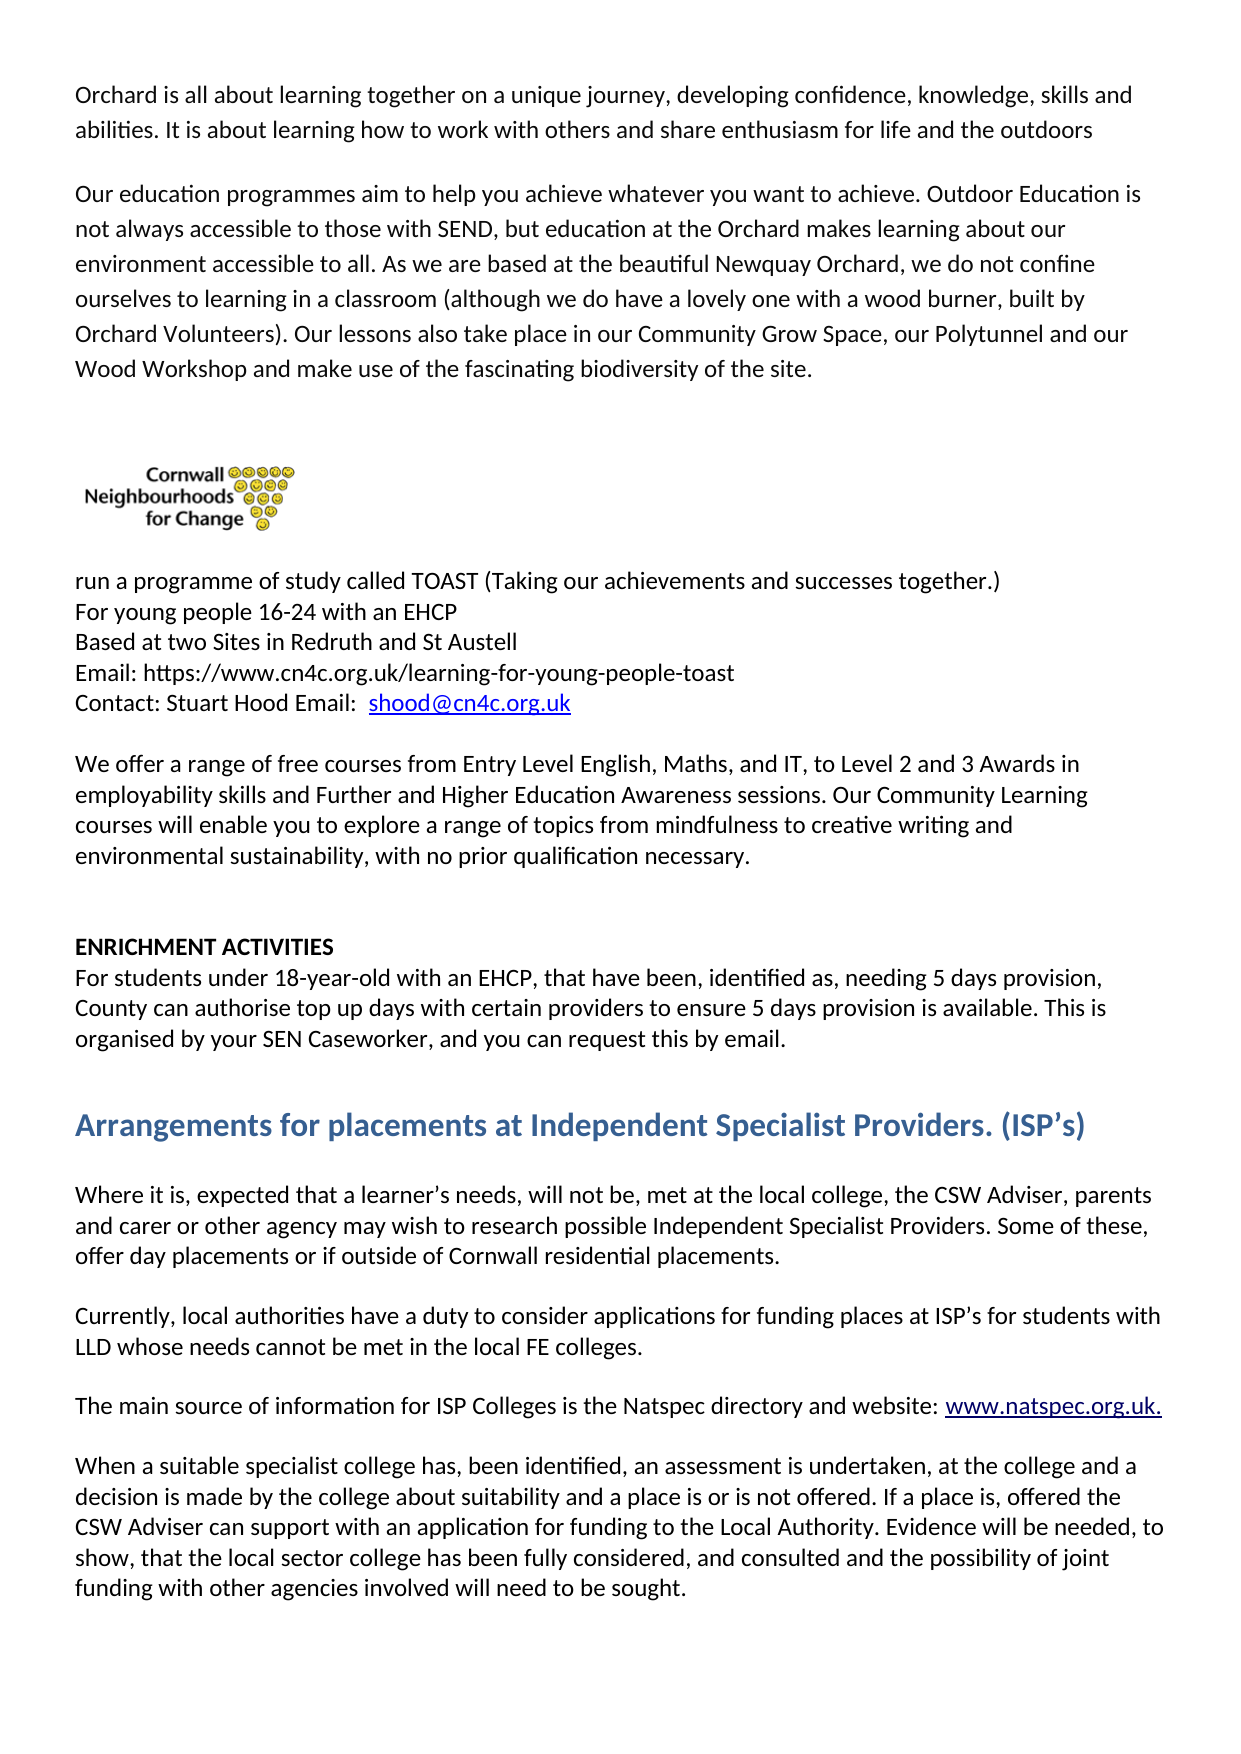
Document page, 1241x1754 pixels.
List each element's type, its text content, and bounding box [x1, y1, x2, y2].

text Contact: Stuart Hood Email: shood@cn4c.org.uk [75, 687, 1165, 718]
text ENRICHMENT ACTIVITIES [75, 931, 1165, 962]
text The main source of information for ISP Colleges is the Natspec directory and website: www.natspec.org.uk. [75, 1390, 1165, 1421]
text Currently, local authorities have a duty to consider applications for funding places at ISP’s for students with LLD whose needs cannot be met in the local FE colleges. [75, 1300, 1165, 1361]
text Where it is, expected that a learner’s needs, will not be, met at the local college, the CSW Adviser, parents and carer or other agency may wish to research possible Independent Specialist Providers. Some of these, offer day placements or if outside of Cornwall residential placements. [75, 1179, 1165, 1271]
text run a programme of study called TOAST (Taking our achievements and successes together.) [75, 565, 1165, 596]
text For young people 16-24 with an EHCP [75, 596, 1165, 626]
text When a suitable specialist college has, been identified, an assessment is undertaken, at the college and a decision is made by the college about suitability and a place is or is not offered. If a place is, offered the CSW Adviser can support with an application for funding to the Local Authority. Evidence will be needed, to show, that the local sector college has been fully considered, and consulted and the possibility of joint funding with other agencies involved will need to be sought. [75, 1450, 1165, 1603]
text Our education programmes aim to help you achieve whatever you want to achieve. Outdoor Education is not always accessible to those with SEND, but education at the Orchard makes learning about our environment accessible to all. As we are based at the beautiful Newquay Orchard, we do not confine ourselves to learning in a classroom (although we do have a lovely one with a wood burner, built by Orchard Volunteers). Our lessons also take place in our Community Grow Space, our Polytunnel and our Wood Workshop and make use of the fascinating biodiversity of the site. [75, 174, 1165, 384]
text We offer a range of free courses from Entry Level English, Maths, and IT, to Level 2 and 3 Awards in employability skills and Further and Higher Education Awareness sessions. Our Community Learning courses will enable you to explore a range of topics from mindfulness to creative writing and environmental sustainability, with no prior qualification necessary. [75, 748, 1165, 870]
text Email: https://www.cn4c.org.uk/learning-for-young-people-toast [75, 657, 1165, 687]
picture [75, 460, 304, 538]
subtitle Arrangements for placements at Independent Specialist Providers. (ISP’s) [75, 1103, 1165, 1144]
text For students under 18-year-old with an EHCP, that have been, identified as, needing 5 days provision, County can authorise top up days with certain providers to ensure 5 days provision is available. This is organised by your SEN Caseworker, and you can request this by email. [75, 962, 1165, 1053]
text Orchard is all about learning together on a unique journey, developing confidence, knowledge, skills and abilities. It is about learning how to work with others and share enthusiasm for life and the outdoors [75, 75, 1165, 145]
text Based at two Sites in Redruth and St Austell [75, 626, 1165, 657]
